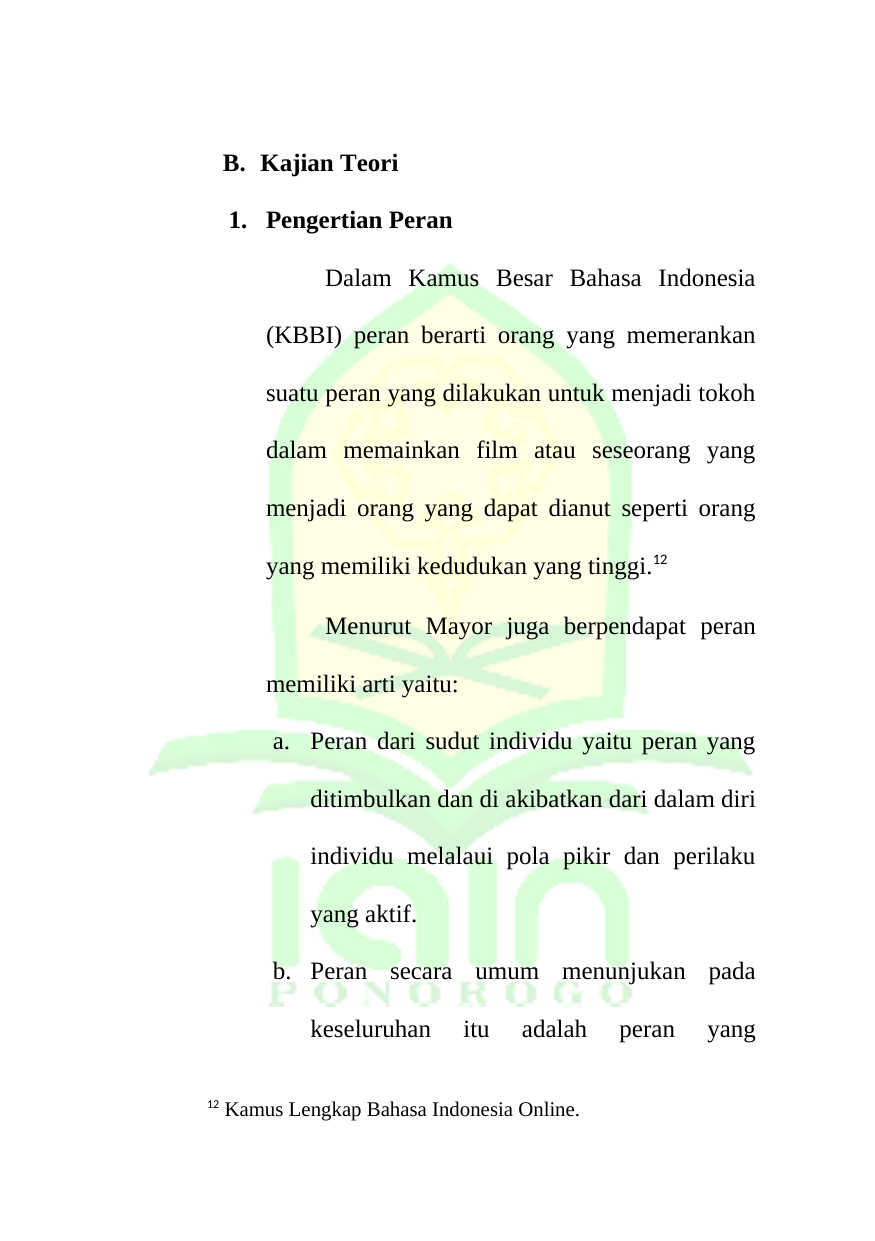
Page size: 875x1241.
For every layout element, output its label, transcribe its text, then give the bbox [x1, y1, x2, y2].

text Menurut Mayor juga berpendapat peran memiliki arti yaitu: [266, 611, 756, 697]
list Peran dari sudut individu yaitu peran yang ditimbulkan dan di akibatkan dari dalam diri individu melalaui pola pikir dan perilaku yang aktif. [273, 726, 756, 927]
list Pengertian Peran [228, 205, 756, 234]
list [273, 956, 756, 1042]
list Kajian Teori [223, 148, 756, 176]
text Dalam Kamus Besar Bahasa Indonesia (KBBI) peran berarti orang yang memerankan suatu peran yang dilakukan untuk menjadi tokoh dalam memainkan film atau seseorang yang menjadi orang yang dapat dianut seperti orang yang memiliki kedudukan yang tinggi. [266, 263, 756, 581]
